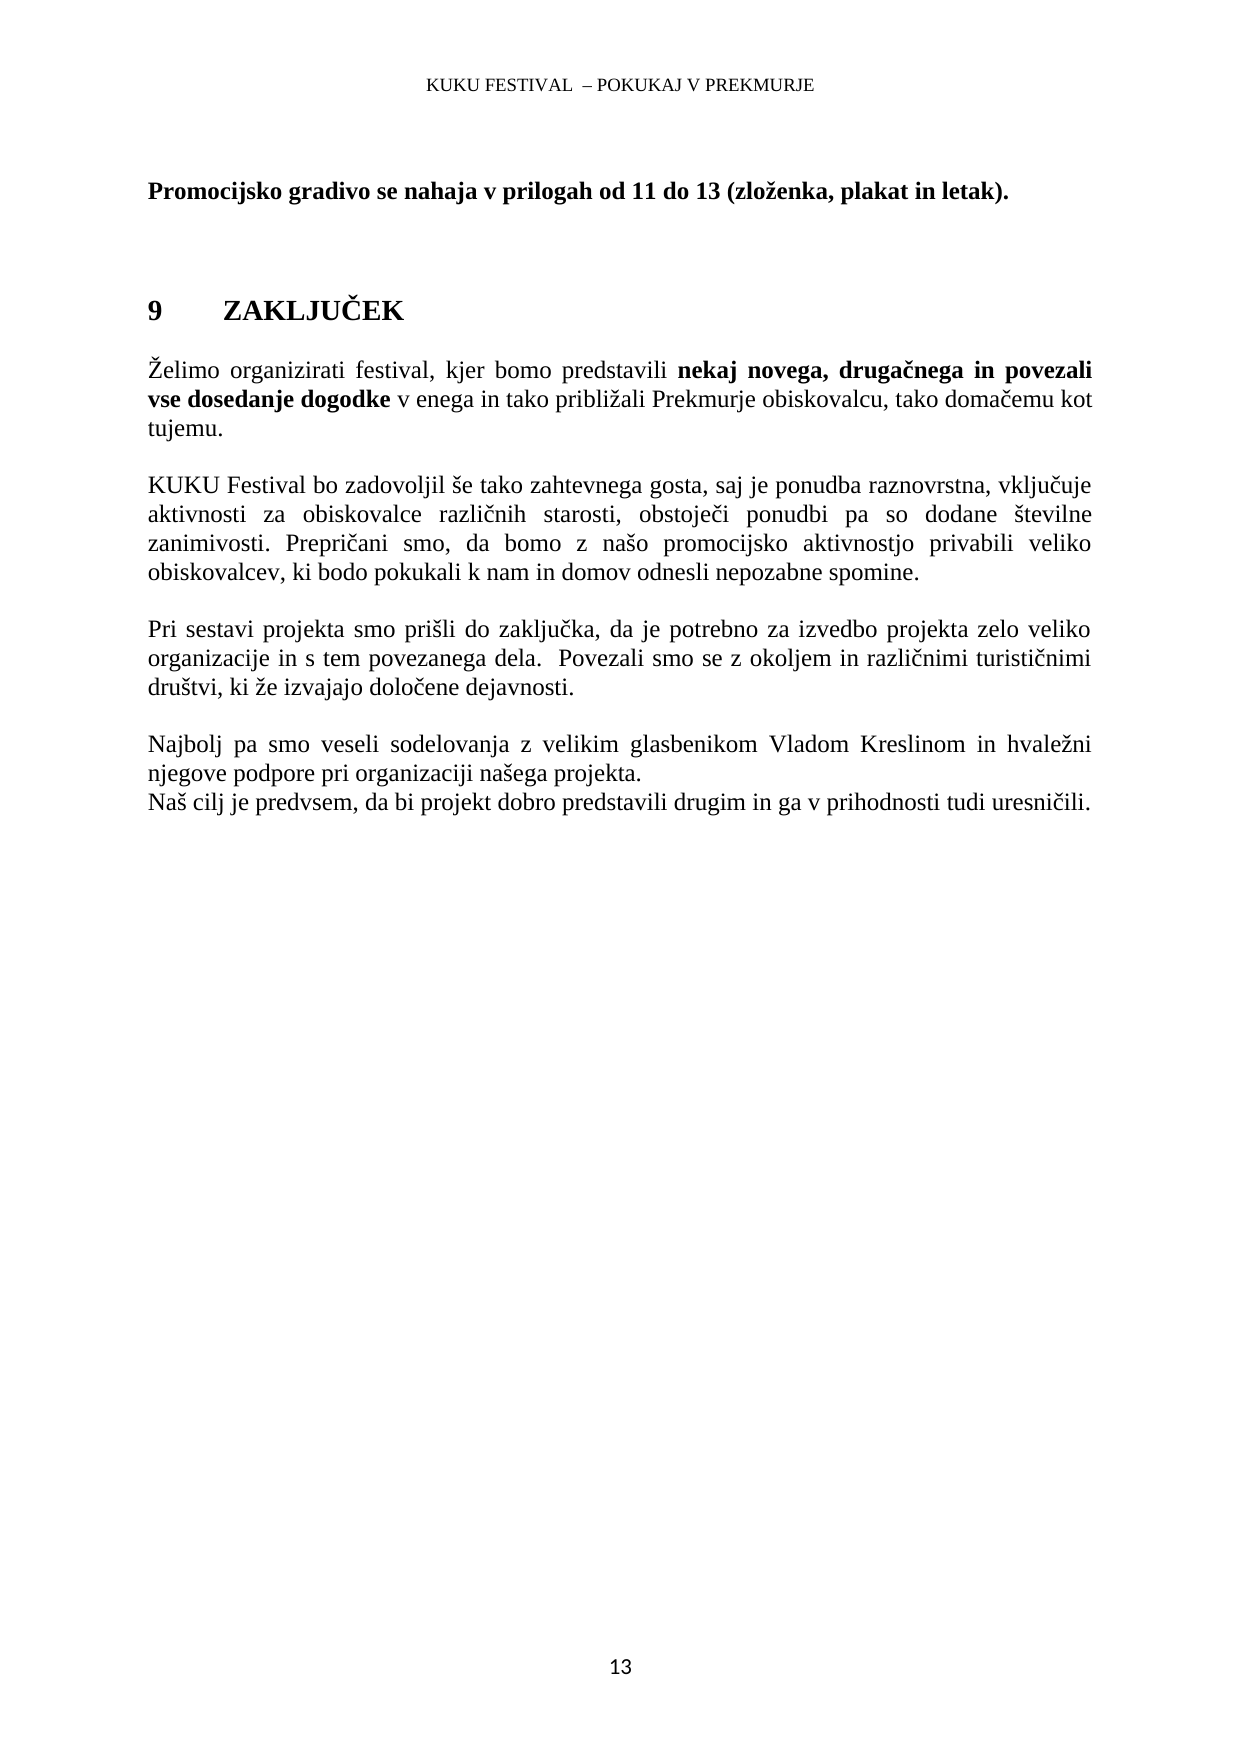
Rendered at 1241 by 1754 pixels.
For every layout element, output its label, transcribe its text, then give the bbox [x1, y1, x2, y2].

text Naš cilj je predvsem, da bi projekt dobro predstavili drugim in ga v prihodnosti tudi uresničili. [148, 787, 1093, 815]
text Promocijsko gradivo se nahaja v prilogah od 11 do 13 (zloženka, plakat in letak). [148, 176, 1093, 205]
subtitle ZAKLJUČEK [148, 293, 1093, 327]
text Želimo organizirati festival, kjer bomo predstavili nekaj novega, drugačnega in povezali vse dosedanje dogodke v enega in tako približali Prekmurje obiskovalcu, tako domačemu kot tujemu. [148, 355, 1093, 442]
text KUKU Festival bo zadovoljil še tako zahtevnega gosta, saj je ponudba raznovrstna, vključuje aktivnosti za obiskovalce različnih starosti, obstoječi ponudbi pa so dodane številne zanimivosti. Prepričani smo, da bomo z našo promocijsko aktivnostjo privabili veliko obiskovalcev, ki bodo pokukali k nam in domov odnesli nepozabne spomine. [148, 470, 1093, 585]
text Najbolj pa smo veseli sodelovanja z velikim glasbenikom Vladom Kreslinom in hvaležni njegove podpore pri organizaciji našega projekta. [148, 729, 1093, 787]
text Pri sestavi projekta smo prišli do zaključka, da je potrebno za izvedbo projekta zelo veliko organizacije in s tem povezanega dela. Povezali smo se z okoljem in različnimi turističnimi društvi, ki že izvajajo določene dejavnosti. [148, 614, 1093, 700]
